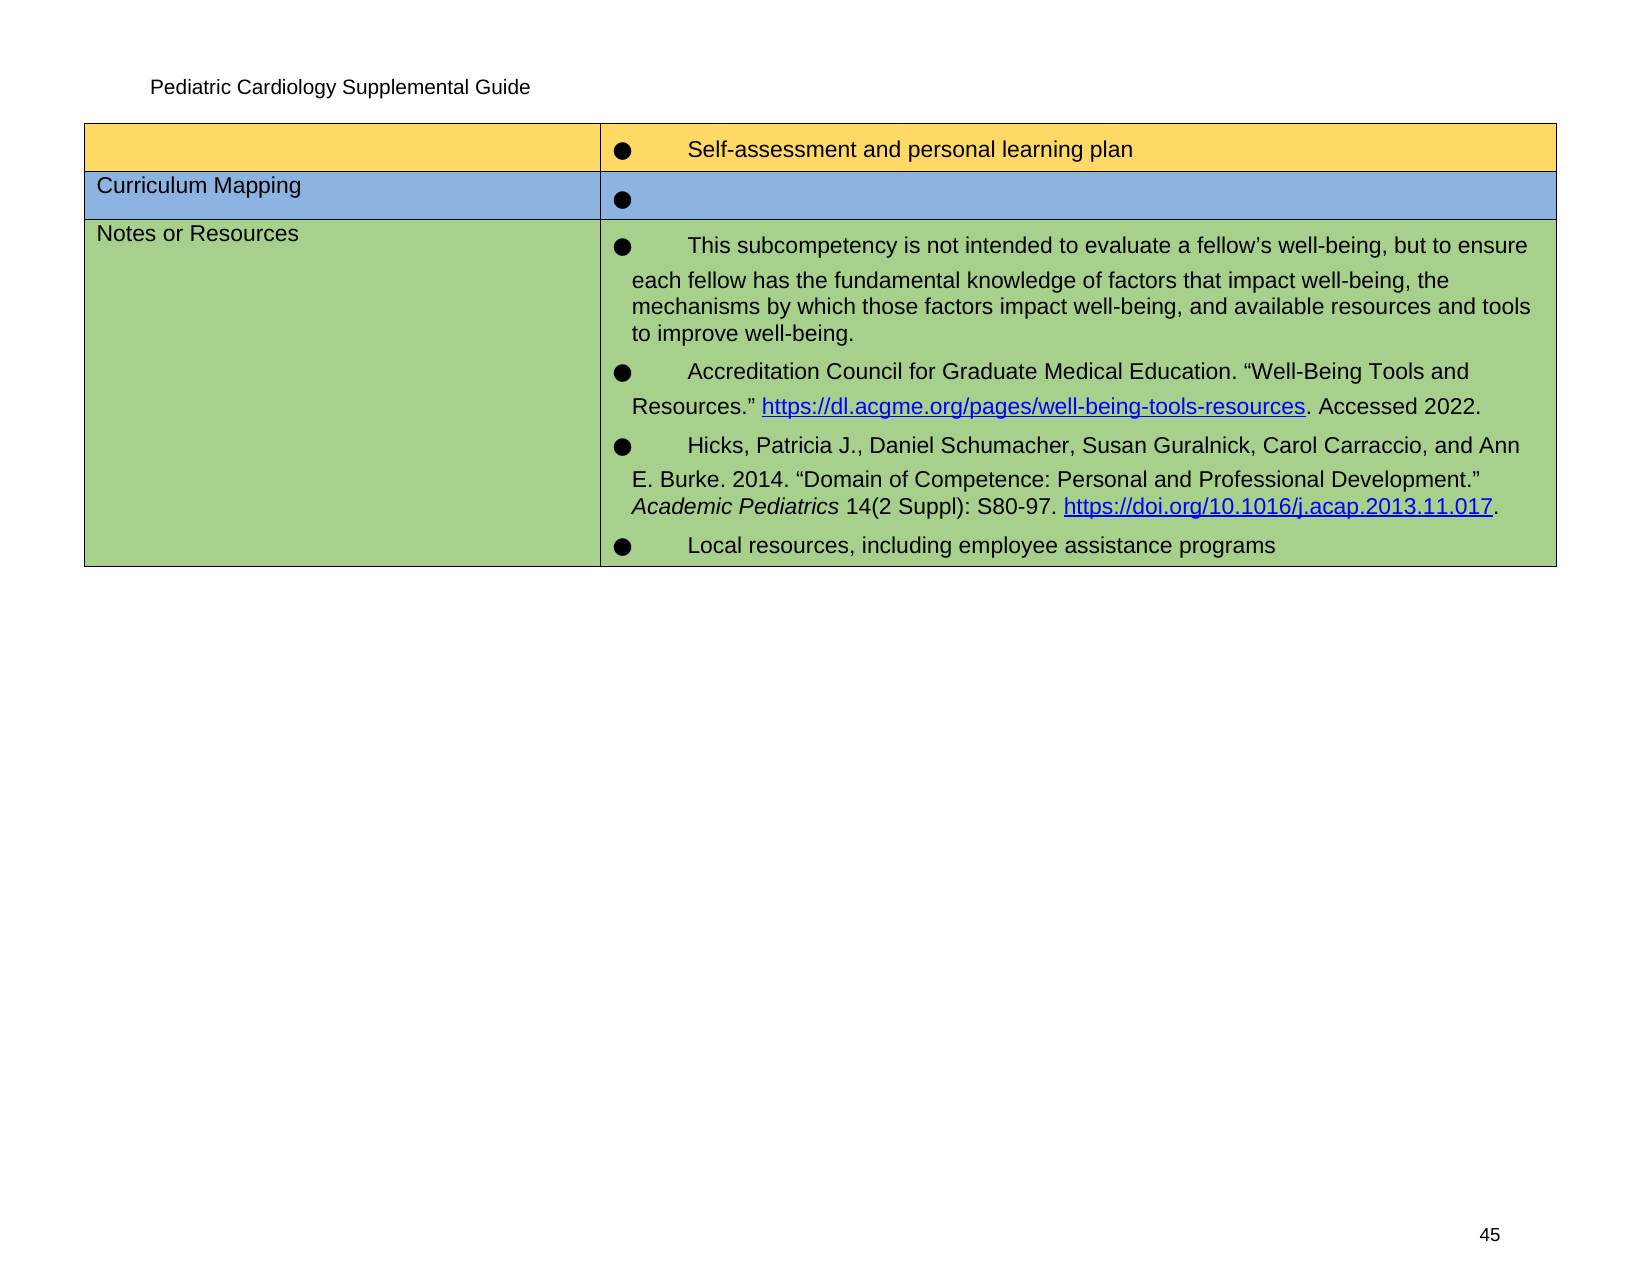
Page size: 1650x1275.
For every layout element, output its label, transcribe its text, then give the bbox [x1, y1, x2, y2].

table_cell [601, 172, 1556, 219]
table_cell This subcompetency is not intended to evaluate a fellow’s well-being, but to ensure each fellow has the fundamental knowledge of factors that impact well-being, the mechanisms by which those factors impact well-being, and available resources and tools to improve well-being. Accreditation Council for Graduate Medical Education. “Well-Being Tools and Resources.” https://dl.acgme.org/pages/well-being-tools-resources. Accessed 2022. Hicks, Patricia J., Daniel Schumacher, Susan Guralnick, Carol Carraccio, and Ann E. Burke. 2014. “Domain of Competence: Personal and Professional Development.” Academic Pediatrics 14(2 Suppl): S80-97. https://doi.org/10.1016/j.acap.2013.11.017. Local resources, including employee assistance programs [601, 220, 1556, 566]
table_cell Notes or Resources [85, 220, 600, 566]
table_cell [85, 124, 600, 171]
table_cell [601, 124, 1556, 171]
table_cell Curriculum Mapping [85, 172, 600, 219]
